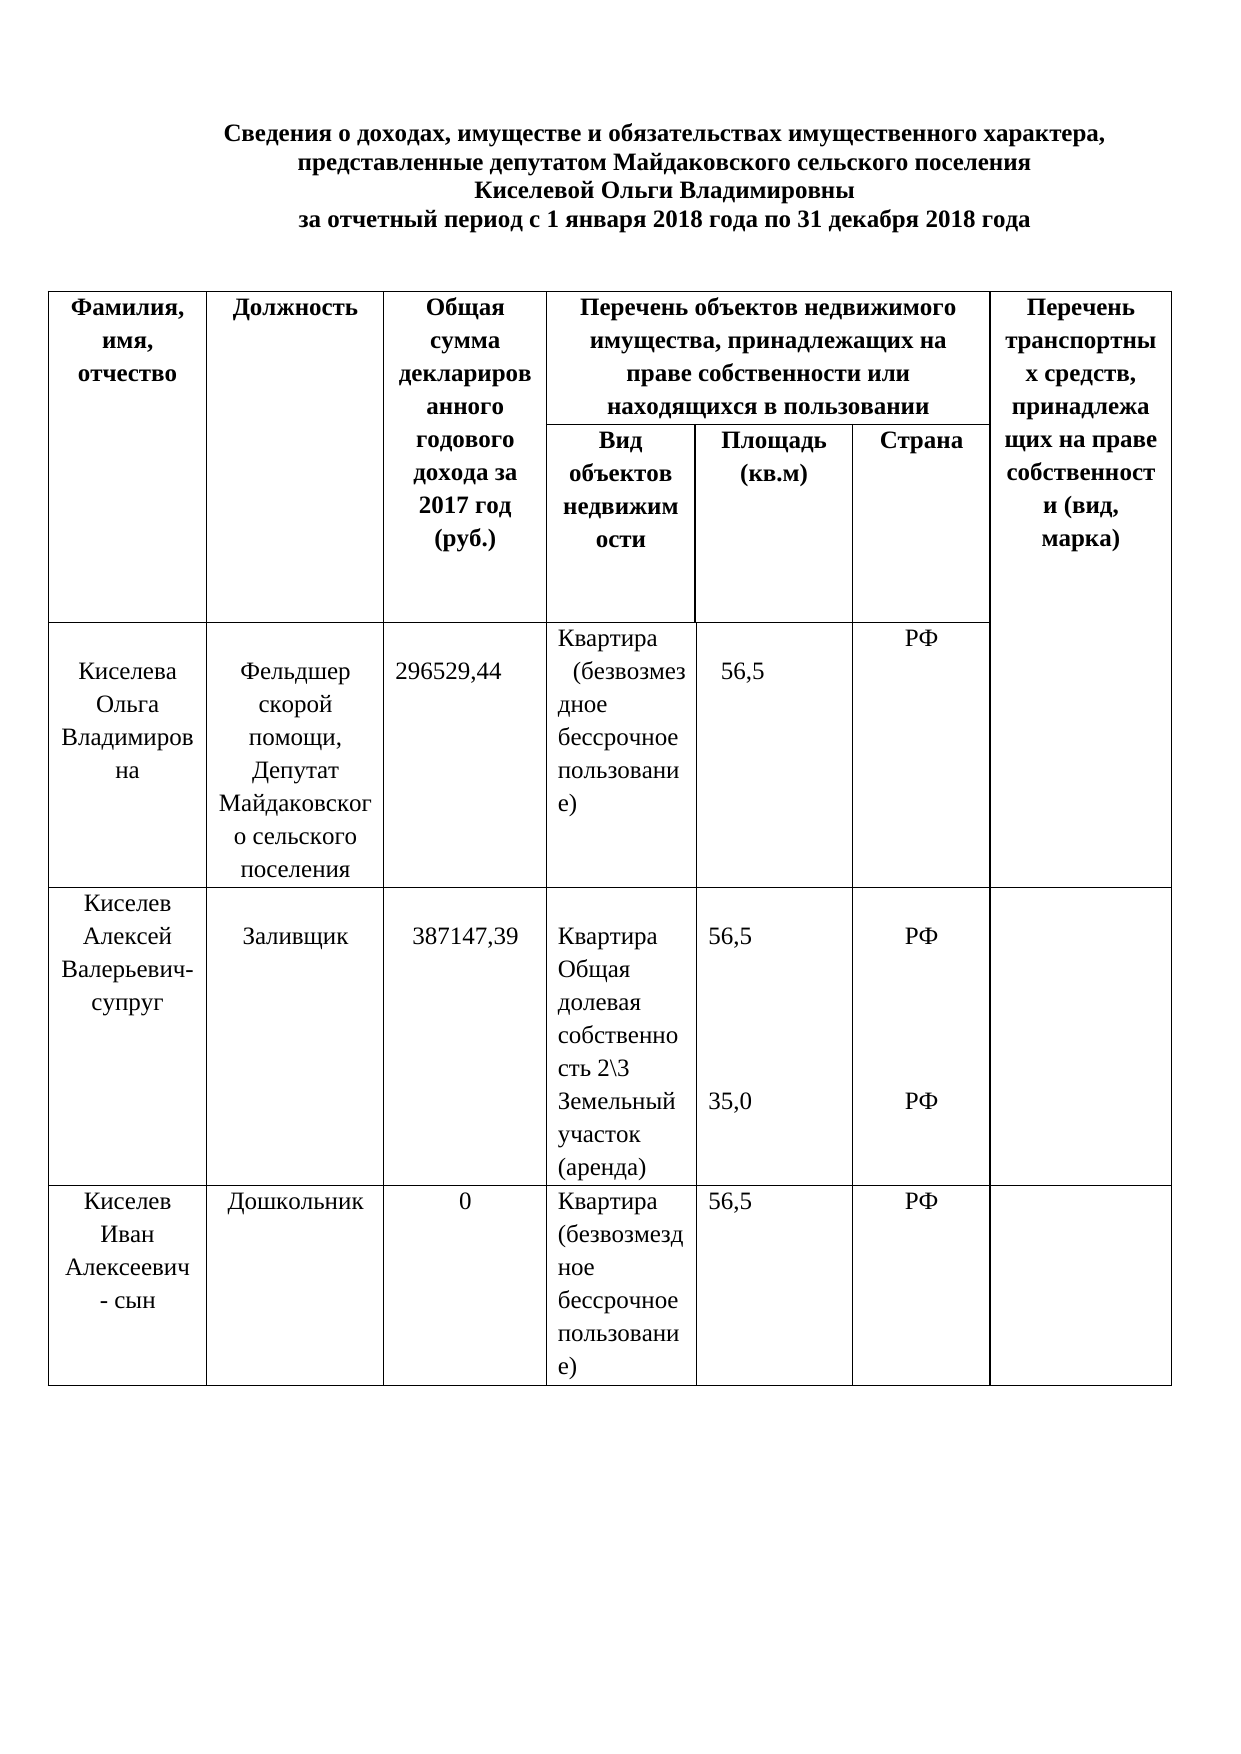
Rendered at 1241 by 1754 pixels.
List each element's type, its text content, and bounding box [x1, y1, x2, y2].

table_cell Квартира (безвозмездное бессрочное пользование) [547, 1186, 696, 1384]
table_cell [991, 1186, 1171, 1384]
table_cell 56,5 [697, 623, 852, 887]
table_cell Дошкольник [207, 1186, 383, 1384]
table_cell Фельдшер скорой помощи, Депутат Майдаковского сельского поселения [207, 623, 383, 887]
text представленные депутатом Майдаковского сельского поселения [177, 147, 1152, 176]
table_cell 56,5 35,0 [697, 888, 852, 1185]
table_cell Киселев Алексей Валерьевич- супруг [49, 888, 206, 1185]
text Киселевой Ольги Владимировны [177, 176, 1152, 204]
table_cell Квартира Общая долевая собственность 2\3 Земельный участок (аренда) [547, 888, 696, 1185]
table_cell 56,5 [697, 1186, 852, 1384]
table_cell Киселев Иван Алексеевич - сын [49, 1186, 206, 1384]
table_cell Страна [853, 425, 989, 622]
table_cell Вид объектов недвижимости [547, 425, 694, 622]
table_cell 0 [384, 1186, 546, 1384]
table_cell РФ [853, 1186, 989, 1384]
table_header Должность [207, 292, 383, 622]
table_cell [991, 888, 1171, 1185]
table_cell Квартира (безвозмездное бессрочное пользование) [547, 623, 696, 887]
table_cell Площадь (кв.м) [696, 425, 852, 622]
table_cell 296529,44 [384, 623, 546, 887]
text за отчетный период с 1 января 2018 года по 31 декабря 2018 года [177, 204, 1152, 233]
table_cell 387147,39 [384, 888, 546, 1185]
table_cell РФ РФ [853, 888, 989, 1185]
table_cell РФ [853, 623, 989, 887]
table_header Перечень объектов недвижимого имущества, принадлежащих на праве собственности или находящихся в пользовании [547, 292, 989, 424]
table_cell Заливщик [207, 888, 383, 1185]
text Сведения о доходах, имуществе и обязательствах имущественного характера, [177, 118, 1152, 147]
table_cell Киселева Ольга Владимировна [49, 623, 206, 887]
table_header Общая сумма декларированного годового дохода за 2017 год (руб.) [384, 292, 546, 622]
table_header Фамилия, имя, отчество [49, 292, 206, 622]
table_header Перечень транспортных средств, принадлежащих на праве собственности (вид, марка) [991, 292, 1171, 887]
